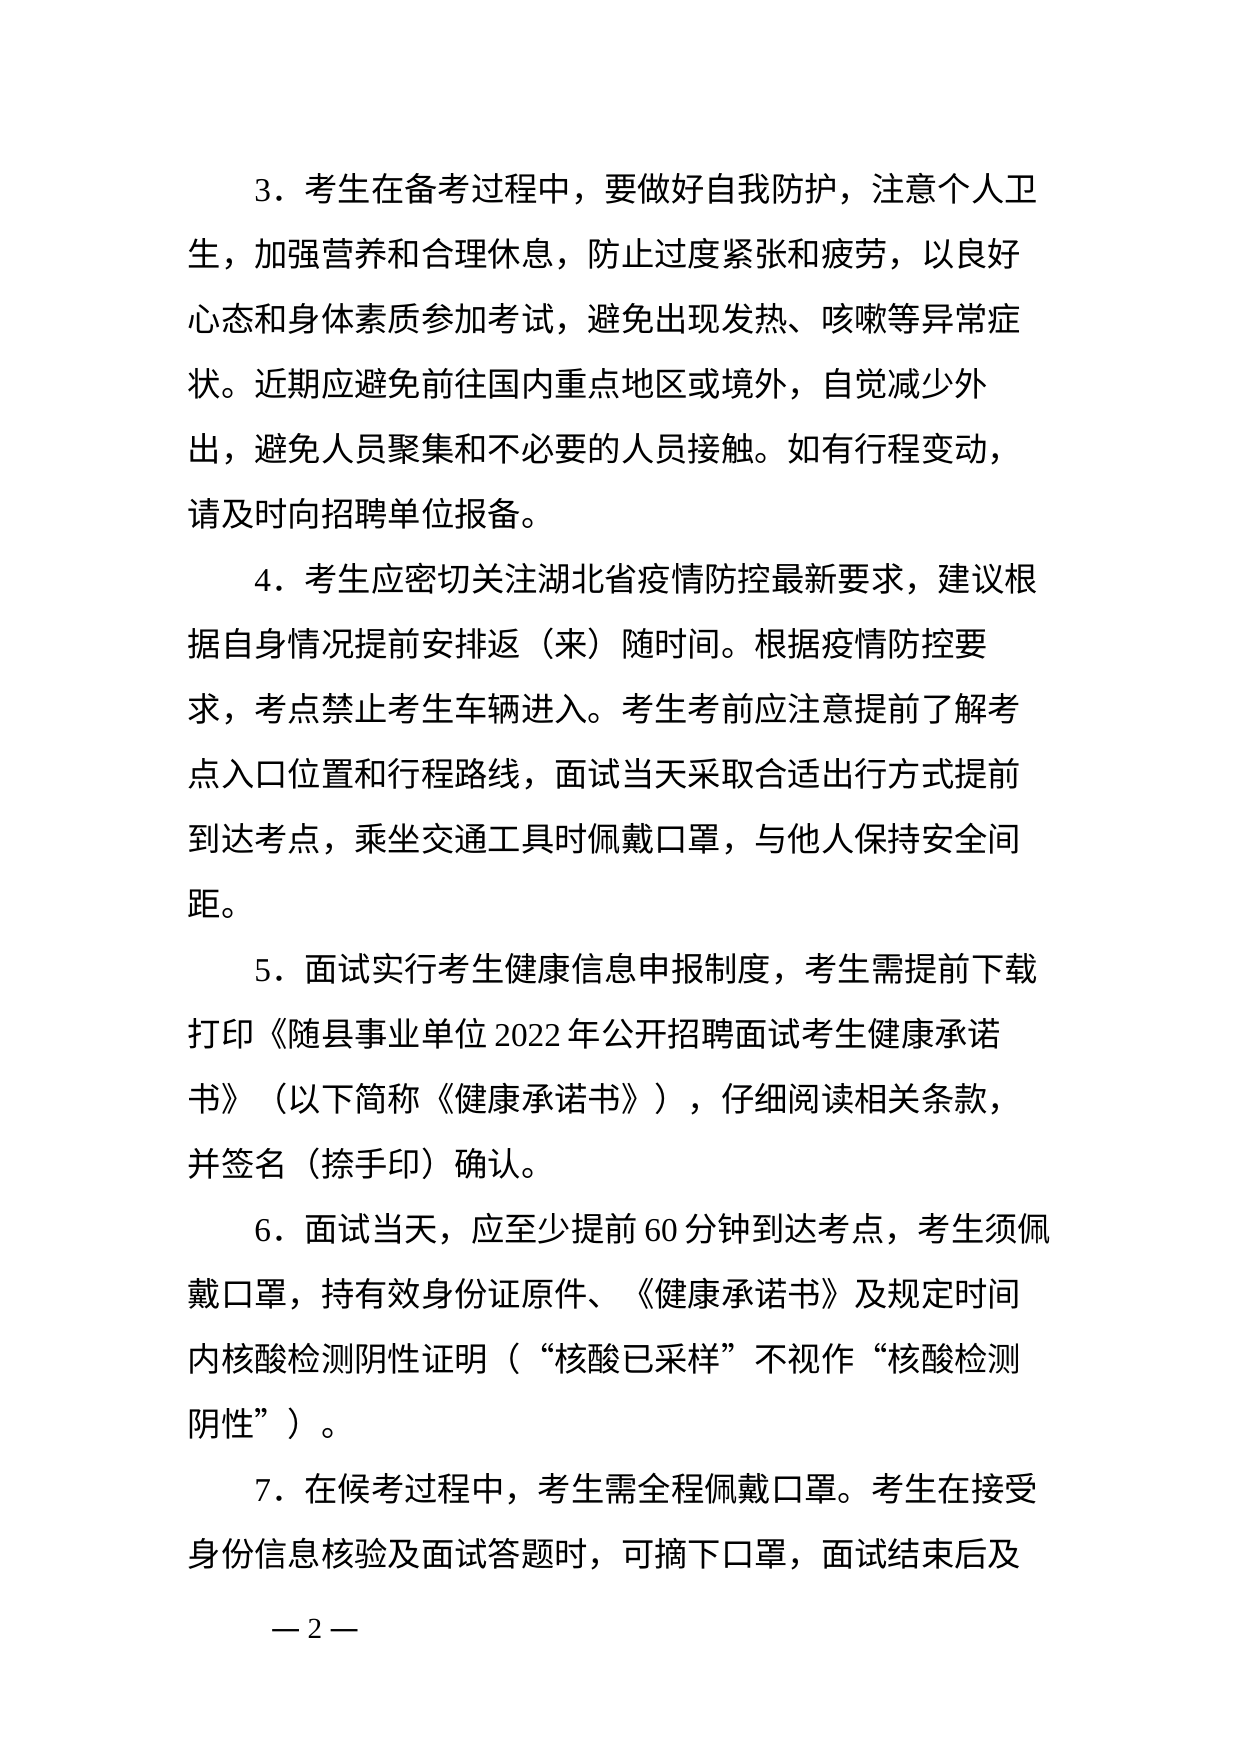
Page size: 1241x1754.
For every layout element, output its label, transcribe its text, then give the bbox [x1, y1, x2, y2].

list 考生应密切关注湖北省疫情防控最新要求，建议根据自身情况提前安排返（来）随时间。根据疫情防控要求，考点禁止考生车辆进入。考生考前应注意提前了解考点入口位置和行程路线，面试当天采取合适出行方式提前到达考点，乘坐交通工具时佩戴口罩，与他人保持安全间距。 [187, 544, 1053, 934]
list 面试当天，应至少提前60分钟到达考点，考生须佩戴口罩，持有效身份证原件、《健康承诺书》及规定时间内核酸检测阴性证明（“核酸已采样”不视作“核酸检测阴性”）。 [187, 1194, 1053, 1454]
list 考生在备考过程中，要做好自我防护，注意个人卫生，加强营养和合理休息，防止过度紧张和疲劳，以良好心态和身体素质参加考试，避免出现发热、咳嗽等异常症状。近期应避免前往国内重点地区或境外，自觉减少外出，避免人员聚集和不必要的人员接触。如有行程变动，请及时向招聘单位报备。 [187, 154, 1053, 544]
list 面试实行考生健康信息申报制度，考生需提前下载打印《随县事业单位2022年公开招聘面试考生健康承诺书》（以下简称《健康承诺书》），仔细阅读相关条款，并签名（捺手印）确认。 [187, 934, 1053, 1194]
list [187, 1454, 1053, 1584]
